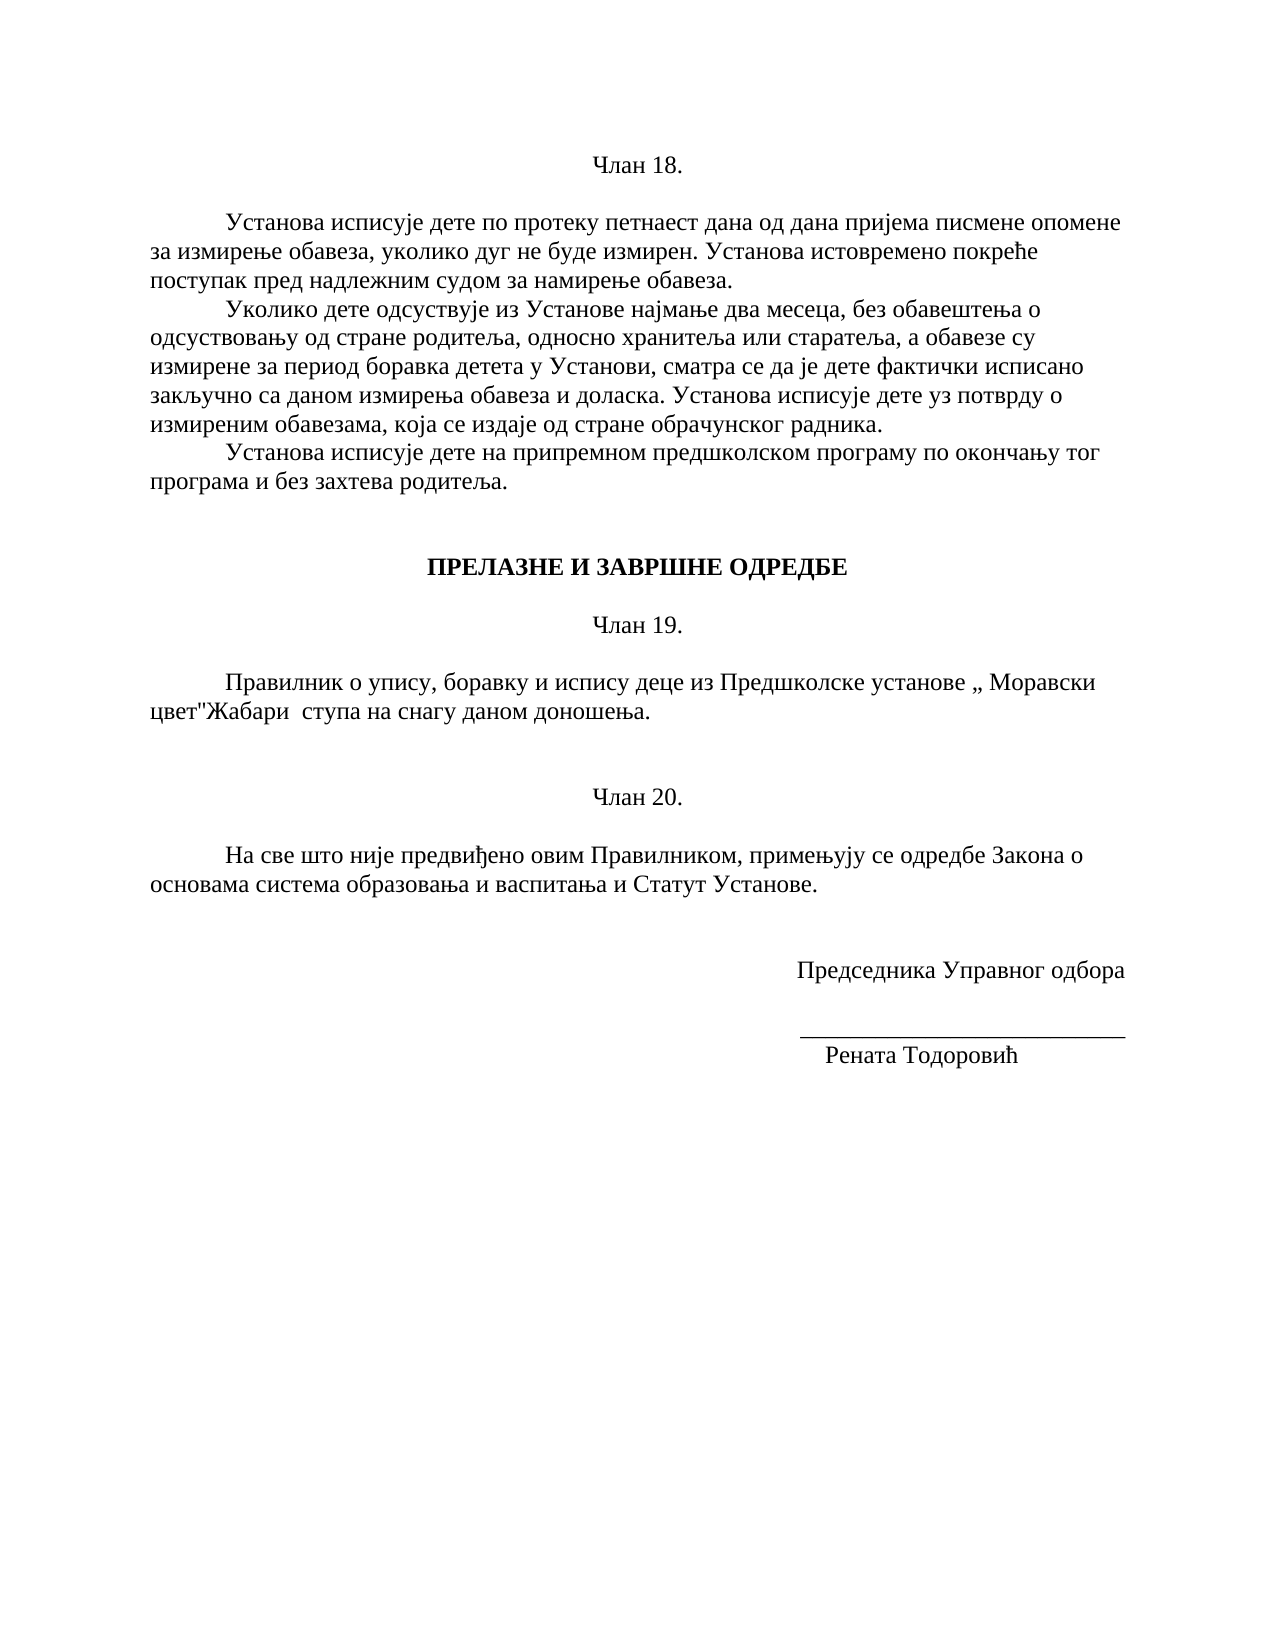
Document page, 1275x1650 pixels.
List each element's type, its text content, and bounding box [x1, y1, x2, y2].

text ПРЕЛАЗНЕ И ЗАВРШНЕ ОДРЕДБЕ [150, 552, 1125, 581]
text Члан 18. [150, 150, 1125, 179]
text Уколико дете одсуствује из Установе најмање два месеца, без обавештења о одсуствовању од стране родитеља, односно хранитеља или старатеља, а обавезе су измирене за период боравка детета у Установи, сматра се да је дете фактички исписано закључно са даном измирења обавеза и доласка. Установа исписује дете уз потврду о измиреним обавезама, која се издаје од стране обрачунског радника. [150, 294, 1125, 437]
text Установа исписује дете на припремном предшколском програму по окончању тог програма и без захтева родитеља. [150, 437, 1125, 495]
text Члан 19. [150, 610, 1125, 639]
text Председника Управног одбора [150, 955, 1125, 984]
text На све што није предвиђено овим Правилником, примењују се одредбе Закона о основама система образовања и васпитања и Статут Установе. [150, 840, 1125, 897]
text Члан 20. [150, 782, 1125, 811]
text Рената Тодоровић [150, 1041, 1125, 1069]
text Установа исписује дете по протеку петнаест дана од дана пријема писмене опомене за измирење обавеза, уколико дуг не буде измирен. Установа истовремено покреће поступак пред надлежним судом за намирење обавеза. [150, 207, 1125, 294]
text __________________________ [150, 1012, 1125, 1041]
text Правилник о упису, боравку и испису деце из Предшколске установе „ Моравски цвет''Жабари ступа на снагу даном доношења. [150, 667, 1125, 725]
